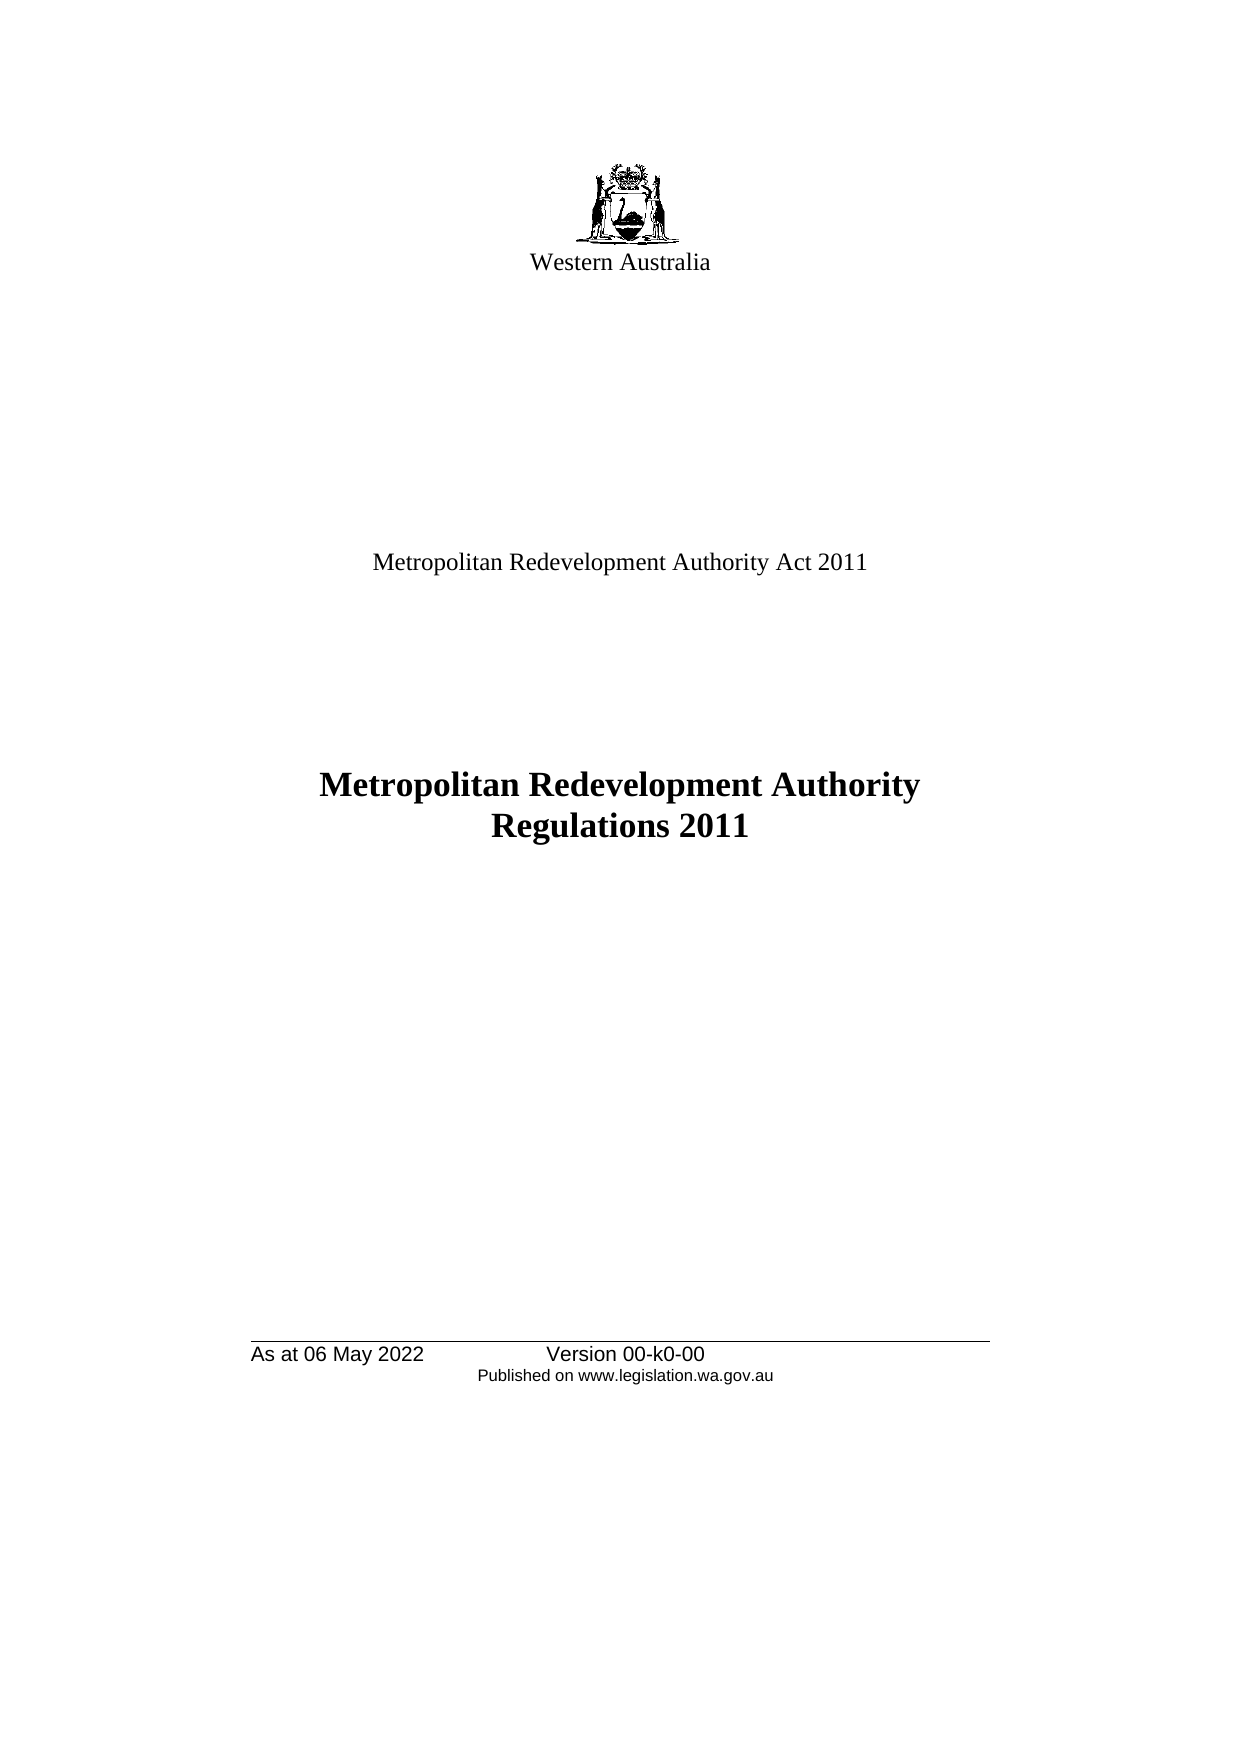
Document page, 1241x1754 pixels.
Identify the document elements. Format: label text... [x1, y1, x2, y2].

text Western Australia [251, 247, 990, 276]
text Metropolitan Redevelopment Authority Act 2011 [251, 547, 990, 576]
text Metropolitan Redevelopment Authority Regulations 2011 [251, 763, 990, 845]
picture [575, 162, 679, 246]
